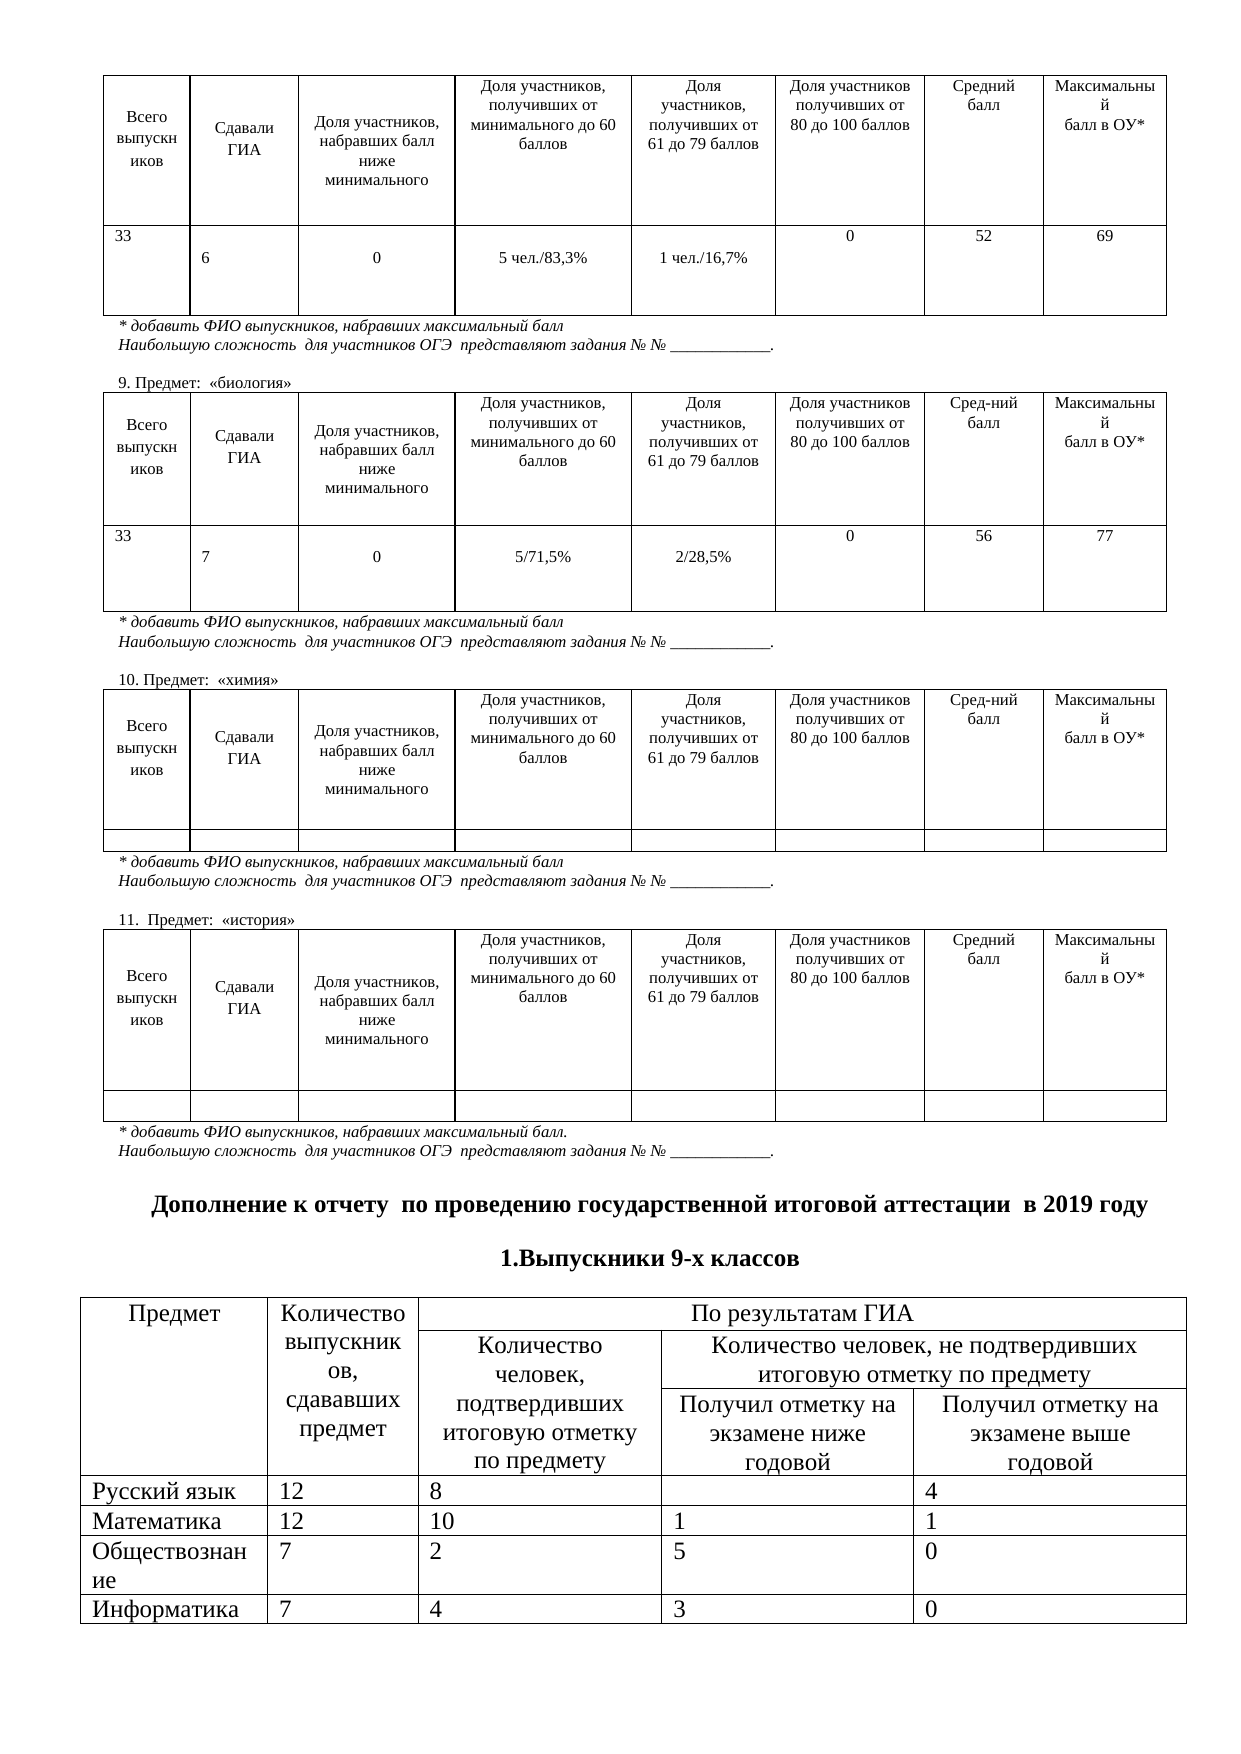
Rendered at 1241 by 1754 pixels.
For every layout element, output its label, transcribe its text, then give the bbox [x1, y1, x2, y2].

table_cell 7 [268, 1536, 418, 1593]
table_header Всего выпускников [104, 393, 190, 524]
table_cell 12 [268, 1476, 418, 1505]
table_header Сдавали ГИА [191, 930, 298, 1090]
table_cell [662, 1476, 913, 1505]
table_header Всего выпускников [104, 690, 189, 829]
table_cell 52 [925, 226, 1043, 314]
table_cell [1044, 1091, 1166, 1121]
table_header Доля участников, получивших от 61 до 79 баллов [632, 690, 775, 829]
table_cell 4 [914, 1476, 1186, 1505]
table_cell 69 [1044, 226, 1166, 314]
table_cell [925, 1091, 1043, 1121]
table_header Доля участников получивших от 80 до 100 баллов [776, 393, 924, 524]
table_cell 33 [104, 226, 189, 314]
table_cell 4 [419, 1595, 661, 1623]
table_header Доля участников получивших от 80 до 100 баллов [776, 690, 924, 829]
table_header Доля участников, получивших от минимального до 60 баллов [456, 690, 631, 829]
table_cell [191, 830, 298, 851]
table_cell Получил отметку на экзамене выше годовой [914, 1389, 1186, 1475]
table_cell [1044, 830, 1166, 851]
table_header Максимальный балл в ОУ* [1044, 76, 1166, 225]
text Наибольшую сложность для участников ОГЭ представляют задания № № ____________. [118, 335, 1181, 354]
table_cell [456, 830, 631, 851]
table_header Доля участников, набравших балл ниже минимального [299, 76, 454, 225]
table_header Средний балл [925, 930, 1043, 1090]
table_cell [776, 830, 924, 851]
table_cell Обществознание [81, 1536, 267, 1593]
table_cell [419, 1331, 661, 1475]
text 9. Предмет: «биология» [118, 373, 1181, 392]
table_header По результатам ГИА [419, 1298, 1186, 1329]
text 11. Предмет: «история» [118, 909, 1181, 929]
table_header Сред-ний балл [925, 690, 1043, 829]
table_cell [104, 1091, 190, 1121]
table_cell 1 [914, 1506, 1186, 1535]
table_cell 10 [419, 1506, 661, 1535]
table_header Доля участников, получивших от 61 до 79 баллов [632, 393, 775, 524]
table_header Доля участников, набравших балл ниже минимального [299, 690, 454, 829]
table_cell [191, 1091, 298, 1121]
table_cell 33 [104, 526, 190, 611]
table_header Доля участников получивших от 80 до 100 баллов [776, 930, 924, 1090]
table_header Предмет [81, 1298, 267, 1475]
table_cell [104, 830, 189, 851]
table_cell Информатика и ИКТ [81, 1595, 267, 1623]
table_cell [632, 830, 775, 851]
table_header Доля участников, набравших балл ниже минимального [299, 930, 454, 1090]
table_cell 7 [268, 1595, 418, 1623]
table_header Доля участников, набравших балл ниже минимального [299, 393, 454, 524]
table_cell [925, 830, 1043, 851]
text * добавить ФИО выпускников, набравших максимальный балл [118, 852, 1181, 871]
table_header Сдавали ГИА [191, 76, 298, 225]
text * добавить ФИО выпускников, набравших максимальный балл [118, 316, 1181, 335]
table_cell 0 [299, 526, 454, 611]
table_cell Количество человек, не подтвердивших итоговую отметку по предмету [662, 1331, 1186, 1388]
table_header Максимальный балл в ОУ* [1044, 393, 1166, 524]
text * добавить ФИО выпускников, набравших максимальный балл. [118, 1122, 1181, 1141]
table_cell 5 [662, 1536, 913, 1593]
table_cell 8 [419, 1476, 661, 1505]
table_cell 5/71,5% [456, 526, 631, 611]
table_cell 7 [191, 526, 298, 611]
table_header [268, 1298, 418, 1475]
text Дополнение к отчету по проведению государственной итоговой аттестации в 2019 году [118, 1189, 1181, 1218]
table_header Всего выпускников [104, 930, 190, 1090]
table_header Доля участников, получивших от 61 до 79 баллов [632, 930, 775, 1090]
table_header Сдавали ГИА [191, 393, 298, 524]
table_cell [776, 1091, 924, 1121]
table_cell 12 [268, 1506, 418, 1535]
table_cell 0 [299, 226, 454, 314]
table_header Доля участников получивших от 80 до 100 баллов [776, 76, 924, 225]
table_cell 56 [925, 526, 1043, 611]
table_cell [299, 830, 454, 851]
text Наибольшую сложность для участников ОГЭ представляют задания № № ____________. [118, 871, 1181, 890]
table_header Доля участников, получивших от минимального до 60 баллов [456, 76, 631, 225]
table_cell Получил отметку на экзамене ниже годовой [662, 1389, 913, 1475]
table_cell 77 [1044, 526, 1166, 611]
table_cell 0 [914, 1595, 1186, 1623]
table_cell 2 [419, 1536, 661, 1593]
table_cell 0 [776, 226, 924, 314]
table_cell 1 [662, 1506, 913, 1535]
table_cell Математика [81, 1506, 267, 1535]
text 10. Предмет: «химия» [118, 670, 1181, 689]
table_header Доля участников, получивших от 61 до 79 баллов [632, 76, 775, 225]
table_cell 0 [776, 526, 924, 611]
table_cell 6 [191, 226, 298, 314]
table_header Доля участников, получивших от минимального до 60 баллов [456, 930, 631, 1090]
text * добавить ФИО выпускников, набравших максимальный балл [118, 612, 1181, 631]
table_cell 5 чел./83,3% [456, 226, 631, 314]
text Наибольшую сложность для участников ОГЭ представляют задания № № ____________. [118, 1141, 1181, 1160]
table_header Всего выпускников [104, 76, 189, 225]
table_header Средний балл [925, 76, 1043, 225]
table_header Сред-ний балл [925, 393, 1043, 524]
table_header Максимальный балл в ОУ* [1044, 690, 1166, 829]
table_cell [632, 1091, 775, 1121]
table_header Доля участников, получивших от минимального до 60 баллов [456, 393, 631, 524]
table_cell 0 [914, 1536, 1186, 1593]
table_cell Русский язык [81, 1476, 267, 1505]
table_header Сдавали ГИА [191, 690, 298, 829]
table_cell 2/28,5% [632, 526, 775, 611]
text Наибольшую сложность для участников ОГЭ представляют задания № № ____________. [118, 631, 1181, 651]
table_cell [456, 1091, 631, 1121]
table_cell 1 чел./16,7% [632, 226, 775, 314]
text 1.Выпускники 9-х классов [118, 1243, 1181, 1272]
table_cell [299, 1091, 454, 1121]
table_cell 3 [662, 1595, 913, 1623]
table_header Максимальный балл в ОУ* [1044, 930, 1166, 1090]
